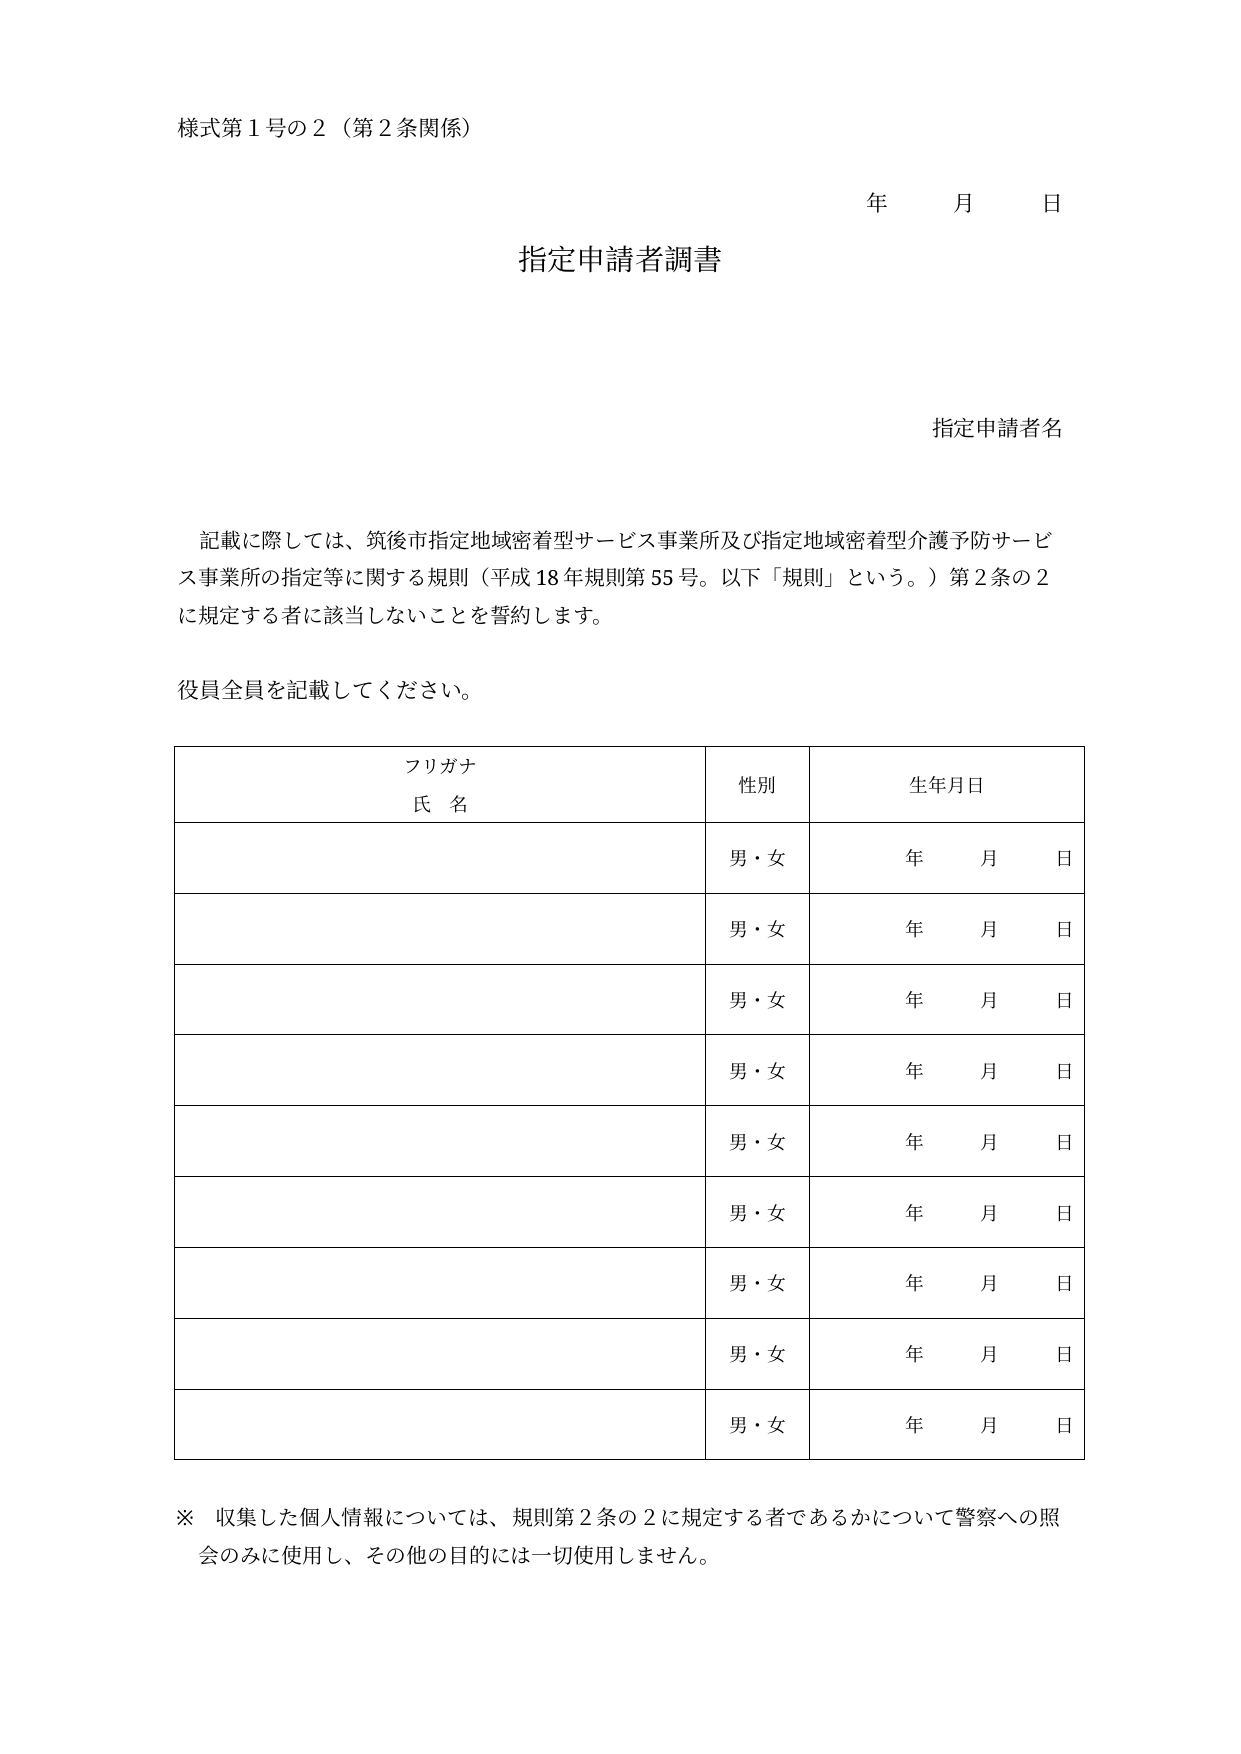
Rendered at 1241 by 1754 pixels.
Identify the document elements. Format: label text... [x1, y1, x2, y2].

table_cell 男・女 [706, 1390, 809, 1459]
table_cell 男・女 [706, 894, 809, 963]
table_cell 年 月 日 [810, 1035, 1084, 1105]
table_cell 年 月 日 [810, 1319, 1084, 1388]
table_cell 年 月 日 [810, 823, 1084, 893]
text 年 月 日 [177, 183, 1063, 221]
table_cell 年 月 日 [810, 1248, 1084, 1318]
table_cell 男・女 [706, 965, 809, 1034]
table_header 性別 [706, 747, 809, 822]
table_cell 男・女 [706, 1106, 809, 1176]
table_cell 年 月 日 [810, 965, 1084, 1034]
table_cell [175, 823, 705, 893]
table_header フリガナ 氏名 [175, 747, 705, 822]
table_cell [175, 965, 705, 1034]
table_cell 男・女 [706, 823, 809, 893]
table_cell 男・女 [706, 1319, 809, 1388]
table_cell 年 月 日 [810, 1106, 1084, 1176]
table_cell 年 月 日 [810, 1390, 1084, 1459]
text 役員全員を記載してください。 [177, 671, 1063, 708]
text 指定申請者調書 [177, 221, 1063, 296]
table_cell [175, 1106, 705, 1176]
text ※ 収集した個人情報については、規則第２条の２に規定する者であるかについて警察への照会のみに使用し、その他の目的には一切使用しません。 [176, 1498, 1063, 1573]
table_cell 男・女 [706, 1035, 809, 1105]
table_cell [175, 1248, 705, 1318]
table_cell [175, 1035, 705, 1105]
table_cell 年 月 日 [810, 1177, 1084, 1247]
table_cell 男・女 [706, 1177, 809, 1247]
table_cell [175, 1390, 705, 1459]
table_cell 男・女 [706, 1248, 809, 1318]
table_cell 年 月 日 [810, 894, 1084, 963]
table_cell [175, 1177, 705, 1247]
text 記載に際しては、筑後市指定地域密着型サービス事業所及び指定地域密着型介護予防サービス事業所の指定等に関する規則（平成18年規則第55号。以下「規則」という。）第２条の２に規定する者に該当しないことを誓約します。 [177, 521, 1063, 633]
table_cell [175, 894, 705, 963]
text 様式第１号の２（第２条関係） [177, 108, 1063, 146]
text 指定申請者名 [177, 408, 1063, 446]
table_cell [175, 1319, 705, 1388]
table_header 生年月日 [810, 747, 1084, 822]
